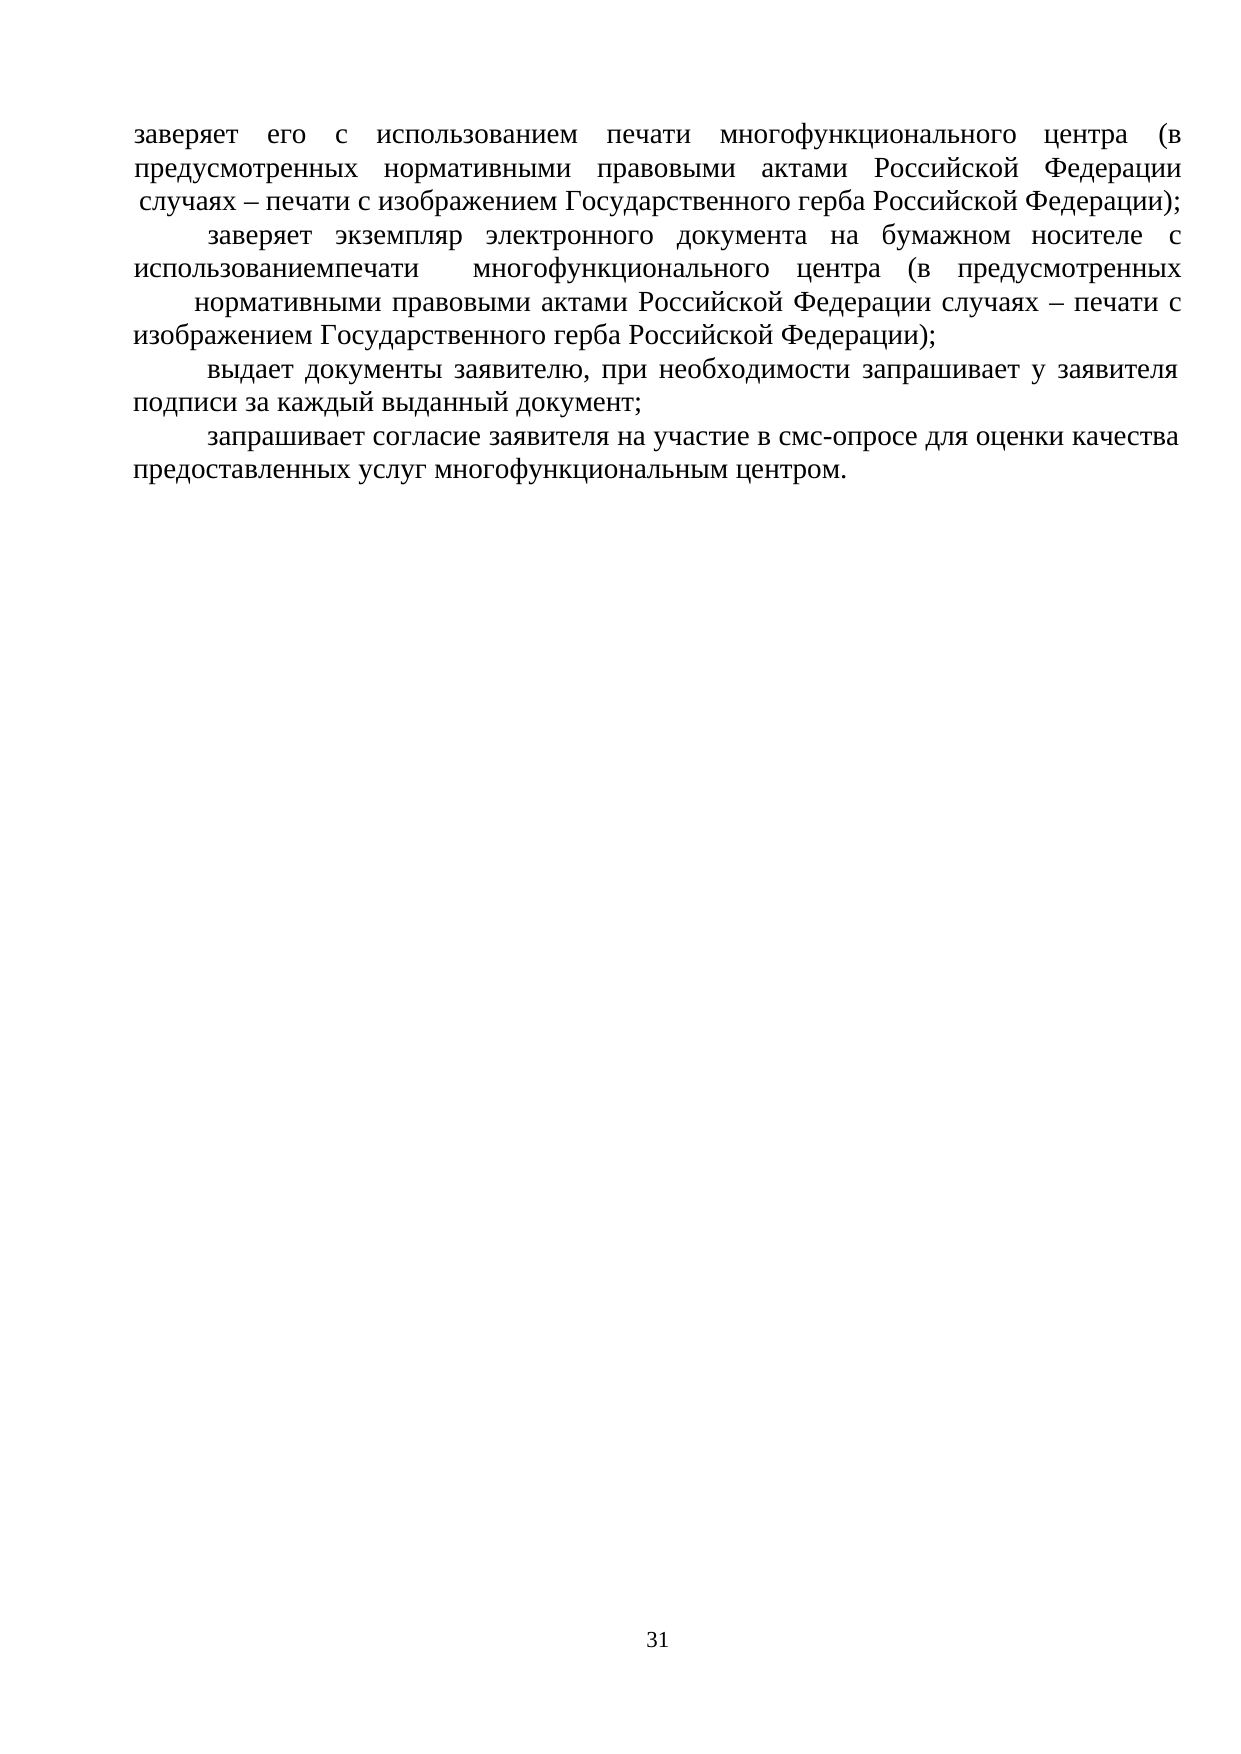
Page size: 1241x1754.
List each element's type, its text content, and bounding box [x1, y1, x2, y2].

text изображением Государственного герба Российской Федерации); [133, 317, 1205, 351]
text выдает документы заявителю, при необходимости запрашивает у заявителя подписи за каждый выданный документ; [133, 351, 1205, 418]
text запрашивает согласие заявителя на участие в смс-опросе для оценки качества предоставленных услуг многофункциональным центром. [133, 418, 1205, 485]
text заверяет его с использованием печати многофункционального центра (в предусмотренных нормативными правовыми актами Российской Федерации случаях – печати с изображением Государственного герба Российской Федерации); заверяет экземпляр электронного документа на бумажном носителе с использованием печати многофункционального центра (в предусмотренных нормативными правовыми актами Российской Федерации случаях – печати с [133, 116, 1181, 317]
